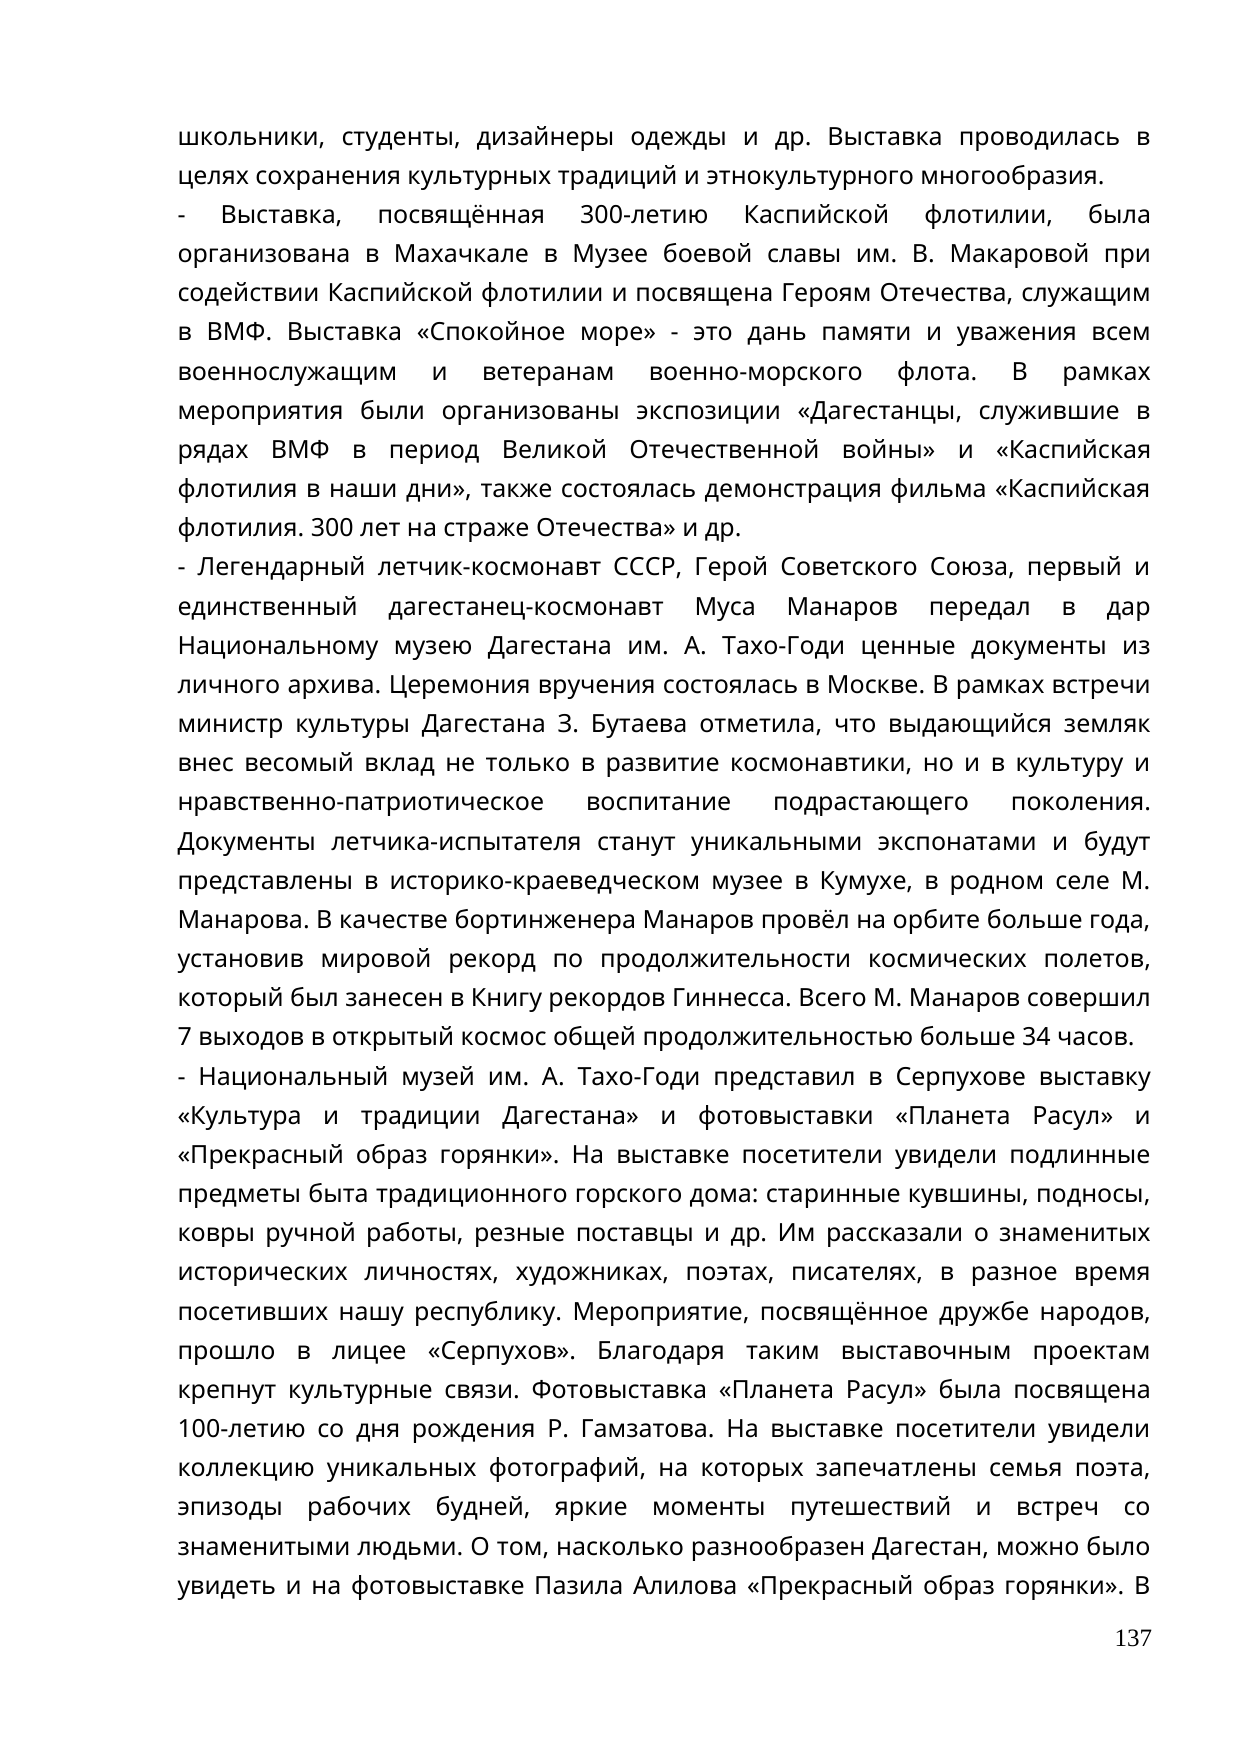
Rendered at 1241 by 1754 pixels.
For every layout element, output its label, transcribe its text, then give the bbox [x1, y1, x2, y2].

text - Выставка, посвящённая 300-летию Каспийской флотилии, была организована в Махачкале в Музее боевой славы им. В. Макаровой при содействии Каспийской флотилии и посвящена Героям Отечества, служащим в ВМФ. Выставка «Спокойное море» - это дань памяти и уважения всем военнослужащим и ветеранам военно-морского флота. В рамках мероприятия были организованы экспозиции «Дагестанцы, служившие в рядах ВМФ в период Великой Отечественной войны» и «Каспийская флотилия в наши дни», также состоялась демонстрация фильма «Каспийская флотилия. 300 лет на страже Отечества» и др. [177, 196, 1152, 544]
text - Легендарный летчик-космонавт СССР, Герой Советского Союза, первый и единственный дагестанец-космонавт Муса Манаров передал в дар Национальному музею Дагестана им. А. Тахо-Годи ценные документы из личного архива. Церемония вручения состоялась в Москве. В рамках встречи министр культуры Дагестана З. Бутаева отметила, что выдающийся земляк внес весомый вклад не только в развитие космонавтики, но и в культуру и нравственно-патриотическое воспитание подрастающего поколения. Документы летчика-испытателя станут уникальными экспонатами и будут представлены в историко-краеведческом музее в Кумухе, в родном селе М. Манарова. В качестве бортинженера Манаров провёл на орбите больше года, установив мировой рекорд по продолжительности космических полетов, который был занесен в Книгу рекордов Гиннесса. Всего М. Манаров совершил 7 выходов в открытый космос общей продолжительностью больше 34 часов. [177, 549, 1152, 1053]
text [177, 1058, 1152, 1601]
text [177, 118, 1152, 191]
